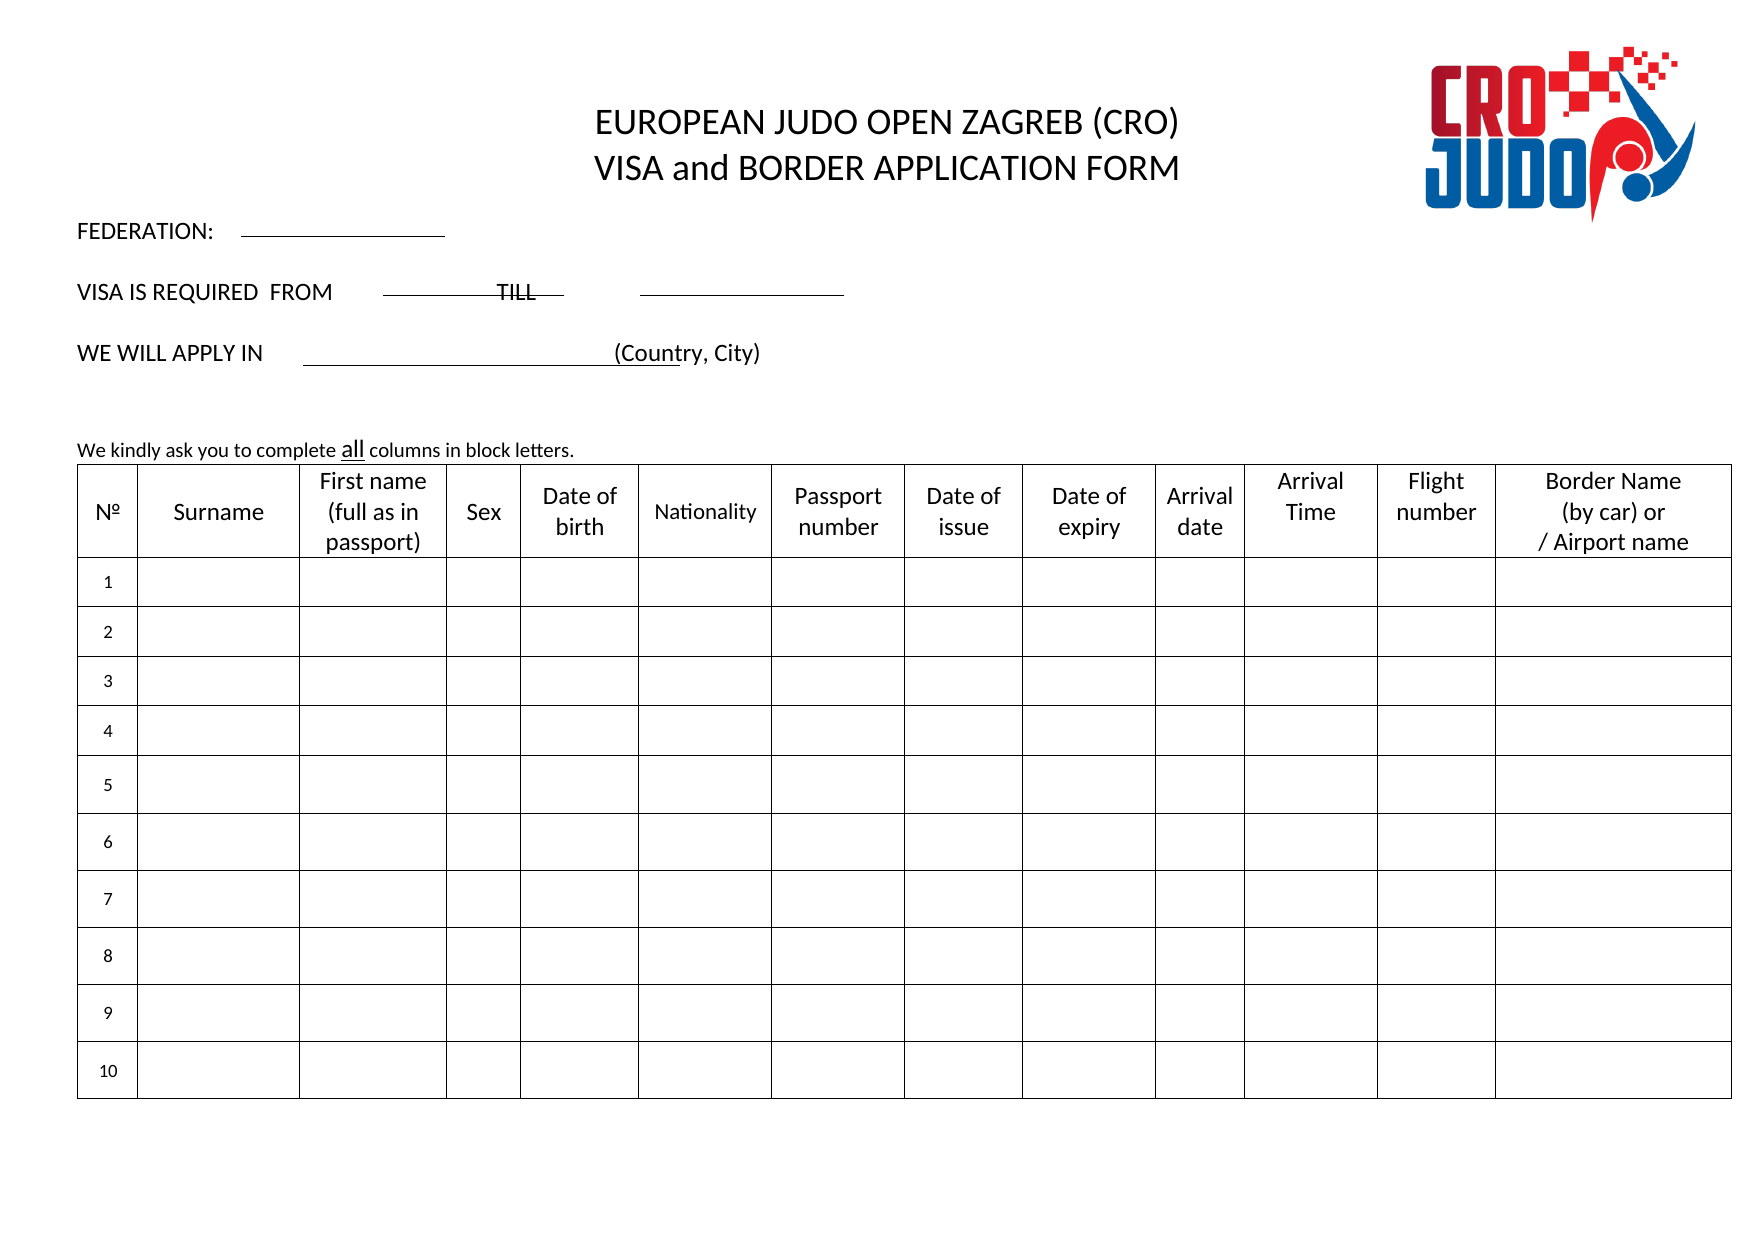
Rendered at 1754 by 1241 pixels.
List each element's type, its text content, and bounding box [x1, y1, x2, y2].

table_cell [1245, 871, 1377, 927]
table_cell [447, 985, 520, 1041]
table_cell [447, 814, 520, 869]
table_cell [447, 558, 520, 606]
table_cell [1245, 985, 1377, 1041]
text FEDERATION: [77, 215, 1698, 245]
table_cell [1245, 756, 1377, 812]
table_cell [1245, 1042, 1377, 1098]
table_cell [1378, 985, 1495, 1041]
table_cell [639, 607, 771, 656]
table_header Flight number [1378, 465, 1495, 557]
table_cell [1378, 814, 1495, 869]
table_cell [905, 1042, 1022, 1098]
table_cell [1496, 558, 1731, 606]
table_cell [1496, 756, 1731, 812]
table_cell [300, 814, 446, 869]
table_cell [300, 607, 446, 656]
table_cell [138, 871, 299, 927]
table_cell [1023, 706, 1155, 755]
table_cell [772, 558, 904, 606]
table_cell [905, 558, 1022, 606]
table_cell [772, 607, 904, 656]
table_cell [1156, 657, 1244, 705]
table_cell [639, 756, 771, 812]
table_cell 10 [78, 1042, 137, 1098]
table_cell [521, 706, 638, 755]
table_cell [1156, 928, 1244, 984]
table_cell [1378, 756, 1495, 812]
table_cell [1378, 657, 1495, 705]
table_cell [1156, 871, 1244, 927]
table_cell [300, 756, 446, 812]
table_cell [1245, 928, 1377, 984]
table_header Nationality [639, 465, 771, 557]
table_cell [1378, 928, 1495, 984]
table_cell 9 [78, 985, 137, 1041]
table_cell [1156, 756, 1244, 812]
table_cell 6 [78, 814, 137, 869]
table_cell [521, 814, 638, 869]
table_cell [1496, 928, 1731, 984]
table_cell [772, 1042, 904, 1098]
table_cell 4 [78, 706, 137, 755]
table_cell [1496, 706, 1731, 755]
table_cell [1378, 558, 1495, 606]
table_cell [1023, 558, 1155, 606]
table_cell [1156, 607, 1244, 656]
text EUROPEAN JUDO OPEN ZAGREB (CRO) [77, 98, 1698, 144]
table_cell [639, 928, 771, 984]
table_cell [639, 814, 771, 869]
table_cell [1156, 706, 1244, 755]
table_cell [1245, 657, 1377, 705]
table_cell [1245, 607, 1377, 656]
table_cell [772, 928, 904, 984]
table_cell [138, 756, 299, 812]
table_cell [521, 756, 638, 812]
table_cell [772, 706, 904, 755]
table_cell [1023, 1042, 1155, 1098]
table_cell [905, 871, 1022, 927]
table_cell [905, 706, 1022, 755]
table_cell [772, 871, 904, 927]
table_cell [772, 985, 904, 1041]
table_cell [905, 814, 1022, 869]
table_cell [1378, 1042, 1495, 1098]
table_cell [1023, 985, 1155, 1041]
table_cell [447, 607, 520, 656]
table_cell [521, 928, 638, 984]
table_cell [772, 657, 904, 705]
table_cell [1245, 706, 1377, 755]
table_cell [1378, 706, 1495, 755]
table_header Arrival date [1156, 465, 1244, 557]
table_header Sex [447, 465, 520, 557]
table_cell [1156, 814, 1244, 869]
table_header Border Name (by car) or / Airport name [1496, 465, 1731, 557]
table_cell [1496, 985, 1731, 1041]
table_cell [300, 1042, 446, 1098]
table_cell [300, 985, 446, 1041]
table_cell [1496, 814, 1731, 869]
table_cell [905, 985, 1022, 1041]
table_cell [1245, 814, 1377, 869]
table_cell [138, 814, 299, 869]
table_cell [521, 607, 638, 656]
table_cell [521, 657, 638, 705]
table_cell [639, 706, 771, 755]
table_cell [1496, 657, 1731, 705]
table_cell [521, 985, 638, 1041]
table_cell [447, 657, 520, 705]
table_cell [1496, 607, 1731, 656]
text VISA and BORDER APPLICATION FORM [77, 144, 1698, 189]
table_cell [447, 706, 520, 755]
table_cell [1156, 985, 1244, 1041]
table_cell [1023, 871, 1155, 927]
table_cell [300, 657, 446, 705]
table_header № [78, 465, 137, 557]
table_cell 5 [78, 756, 137, 812]
table_cell [300, 928, 446, 984]
table_header Arrival Time [1245, 465, 1377, 557]
table_cell 3 [78, 657, 137, 705]
table_cell [1023, 928, 1155, 984]
table_cell [300, 871, 446, 927]
table_cell [447, 756, 520, 812]
table_cell 8 [78, 928, 137, 984]
table_cell [1496, 871, 1731, 927]
text We kindly ask you to complete all columns in block letters. [77, 434, 1698, 464]
table_cell [138, 657, 299, 705]
table_header First name (full as in passport) [300, 465, 446, 557]
table_cell [138, 607, 299, 656]
table_cell [1245, 558, 1377, 606]
table_cell [1156, 1042, 1244, 1098]
table_cell [300, 558, 446, 606]
table_header Date of expiry [1023, 465, 1155, 557]
table_cell [1378, 607, 1495, 656]
table_cell [639, 1042, 771, 1098]
table_cell [138, 1042, 299, 1098]
table_header Passport number [772, 465, 904, 557]
table_cell [1023, 607, 1155, 656]
table_cell [1378, 871, 1495, 927]
table_header Date of birth [521, 465, 638, 557]
text VISA IS REQUIRED FROM TILL [77, 276, 1698, 306]
table_cell [905, 607, 1022, 656]
table_cell [521, 558, 638, 606]
table_cell [447, 871, 520, 927]
table_cell 2 [78, 607, 137, 656]
table_cell [639, 871, 771, 927]
table_cell [1496, 1042, 1731, 1098]
table_cell [138, 558, 299, 606]
table_cell [905, 756, 1022, 812]
table_cell 1 [78, 558, 137, 606]
table_cell [639, 657, 771, 705]
table_cell [138, 985, 299, 1041]
table_cell [1023, 756, 1155, 812]
table_header Date of issue [905, 465, 1022, 557]
table_header Surname [138, 465, 299, 557]
table_cell [905, 657, 1022, 705]
table_cell [1023, 814, 1155, 869]
table_cell 7 [78, 871, 137, 927]
table_cell [521, 871, 638, 927]
table_cell [447, 1042, 520, 1098]
table_cell [138, 928, 299, 984]
table_cell [447, 928, 520, 984]
table_cell [521, 1042, 638, 1098]
table_cell [1023, 657, 1155, 705]
text WE WILL APPLY IN (Country, City) [77, 337, 1698, 367]
table_cell [639, 985, 771, 1041]
table_cell [1156, 558, 1244, 606]
table_cell [772, 756, 904, 812]
table_cell [138, 706, 299, 755]
table_cell [639, 558, 771, 606]
table_cell [300, 706, 446, 755]
picture [1421, 31, 1706, 237]
table_cell [905, 928, 1022, 984]
table_cell [772, 814, 904, 869]
